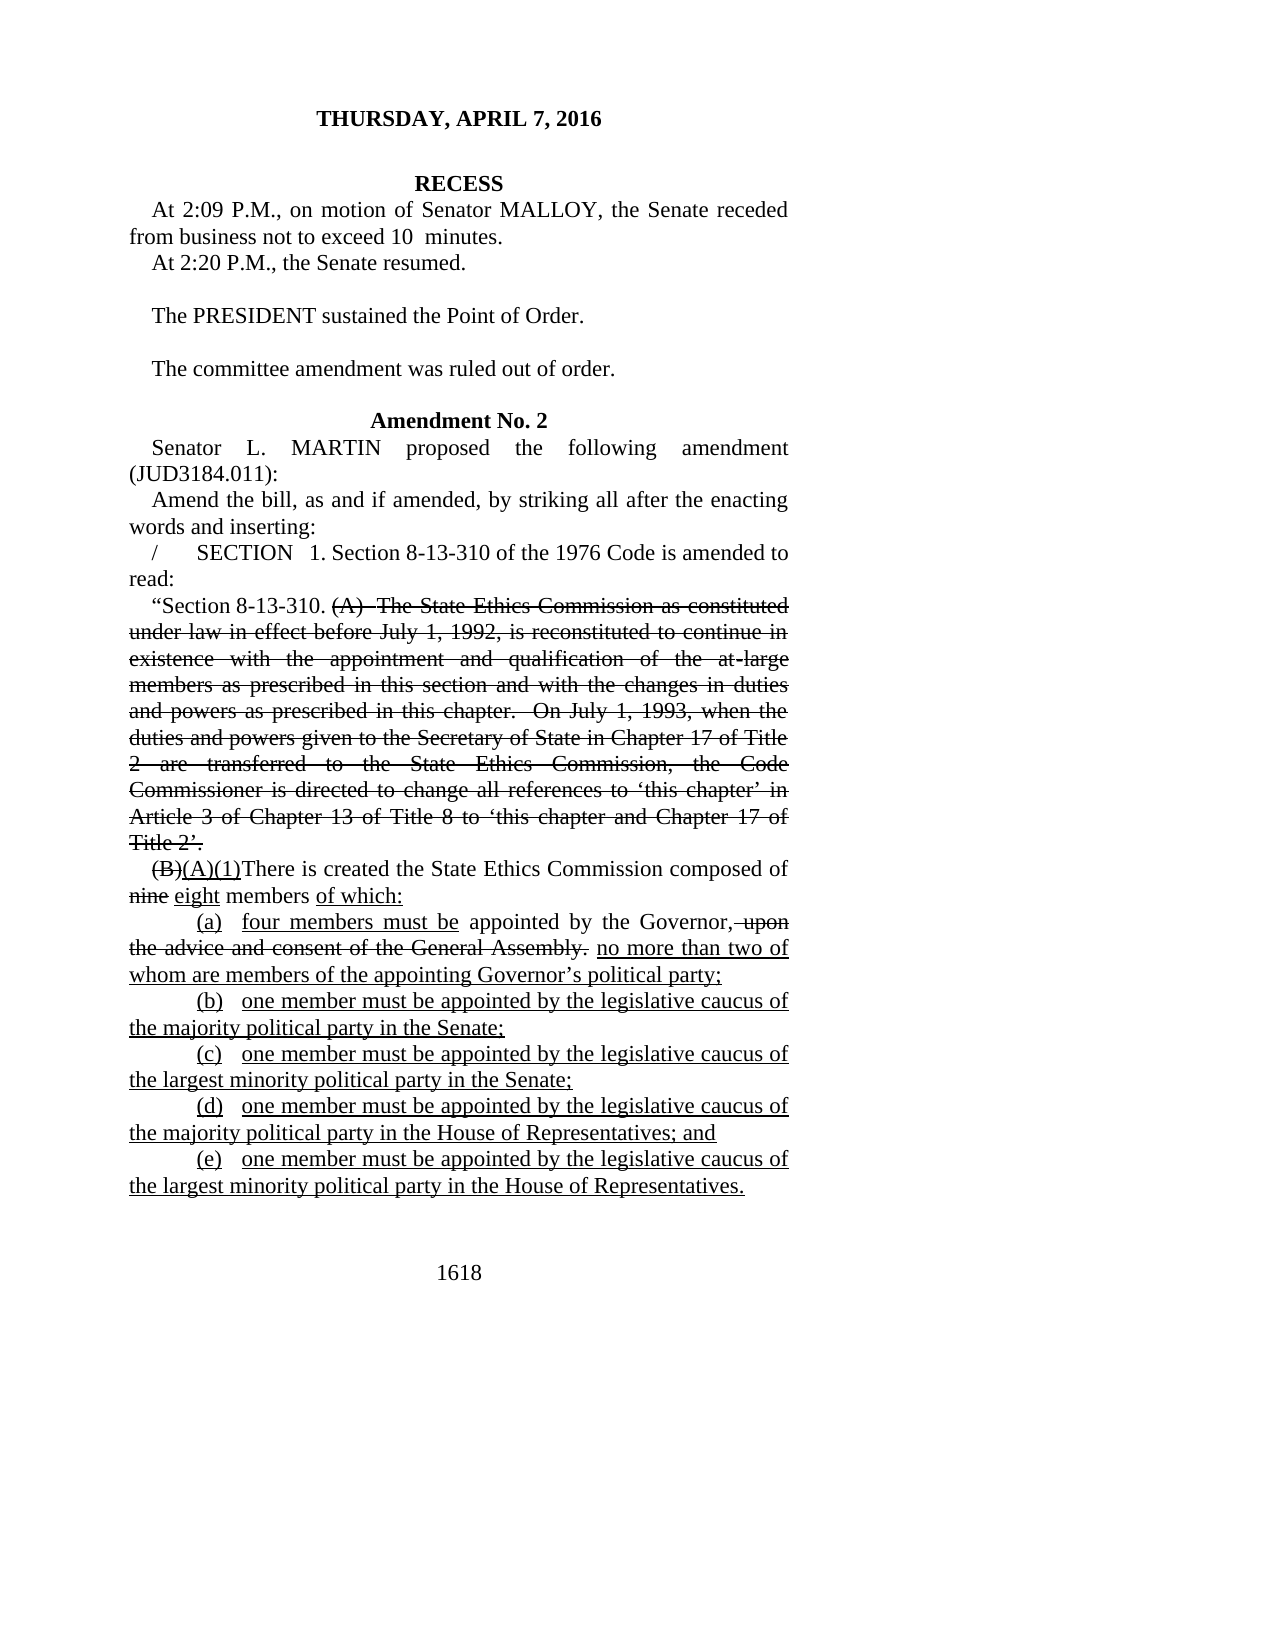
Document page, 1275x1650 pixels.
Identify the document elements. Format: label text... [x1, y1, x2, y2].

text (a) four members must be appointed by the Governor, upon the advice and consent of the General Assembly. no more than two of whom are members of the appointing Governor’s political party; [129, 908, 789, 987]
text (c) one member must be appointed by the legislative caucus of the largest minority political party in the Senate; [129, 1040, 789, 1093]
text The PRESIDENT sustained the Point of Order. [129, 302, 789, 328]
text At 2:09 P.M., on motion of Senator MALLOY, the Senate receded from business not to exceed 10 minutes. [129, 197, 789, 249]
text / SECTION 1. Section 8-13-310 of the 1976 Code is amended to read: [129, 539, 789, 592]
text (e) one member must be appointed by the legislative caucus of the largest minority political party in the House of Representatives. [129, 1145, 789, 1198]
text At 2:20 P.M., the Senate resumed. [129, 249, 789, 276]
text Amend the bill, as and if amended, by striking all after the enacting words and inserting: [129, 486, 789, 539]
text The committee amendment was ruled out of order. [129, 355, 789, 381]
text RECESS [129, 170, 789, 197]
text (b) one member must be appointed by the legislative caucus of the majority political party in the Senate; [129, 987, 789, 1040]
text “Section 8-13-310. (A) The State Ethics Commission as constituted under law in effect before July 1, 1992, is reconstituted to continue in existence with the appointment and qualification of the at-large members as prescribed in this section and with the changes in duties and powers as prescribed in this chapter. On July 1, 1993, when the duties and powers given to the Secretary of State in Chapter 17 of Title 2 are transferred to the State Ethics Commission, the Code Commissioner is directed to change all references to ‘this chapter’ in Article 3 of Chapter 13 of Title 8 to ‘this chapter and Chapter 17 of Title 2’. [129, 592, 789, 659]
text “Section 8-13-310. (A) The State Ethics Commission as constituted under law in effect before July 1, 1992, is reconstituted to continue in existence with the appointment and qualification of the at-large members as prescribed in this section and with the changes in duties and powers as prescribed in this chapter. On July 1, 1993, when the duties and powers given to the Secretary of State in Chapter 17 of Title 2 are transferred to the State Ethics Commission, the Code Commissioner is directed to change all references to ‘this chapter’ in Article 3 of Chapter 13 of Title 8 to ‘this chapter and Chapter 17 of Title 2’. [129, 686, 789, 764]
text Senator L. MARTIN proposed the following amendment (JUD3184.011): [129, 434, 789, 486]
text (B)(A)(1) There is created the State Ethics Commission composed of nine eight members of which: [129, 855, 789, 908]
text Amendment No. 2 [129, 407, 789, 434]
text (d) one member must be appointed by the legislative caucus of the majority political party in the House of Representatives; and [129, 1093, 789, 1145]
